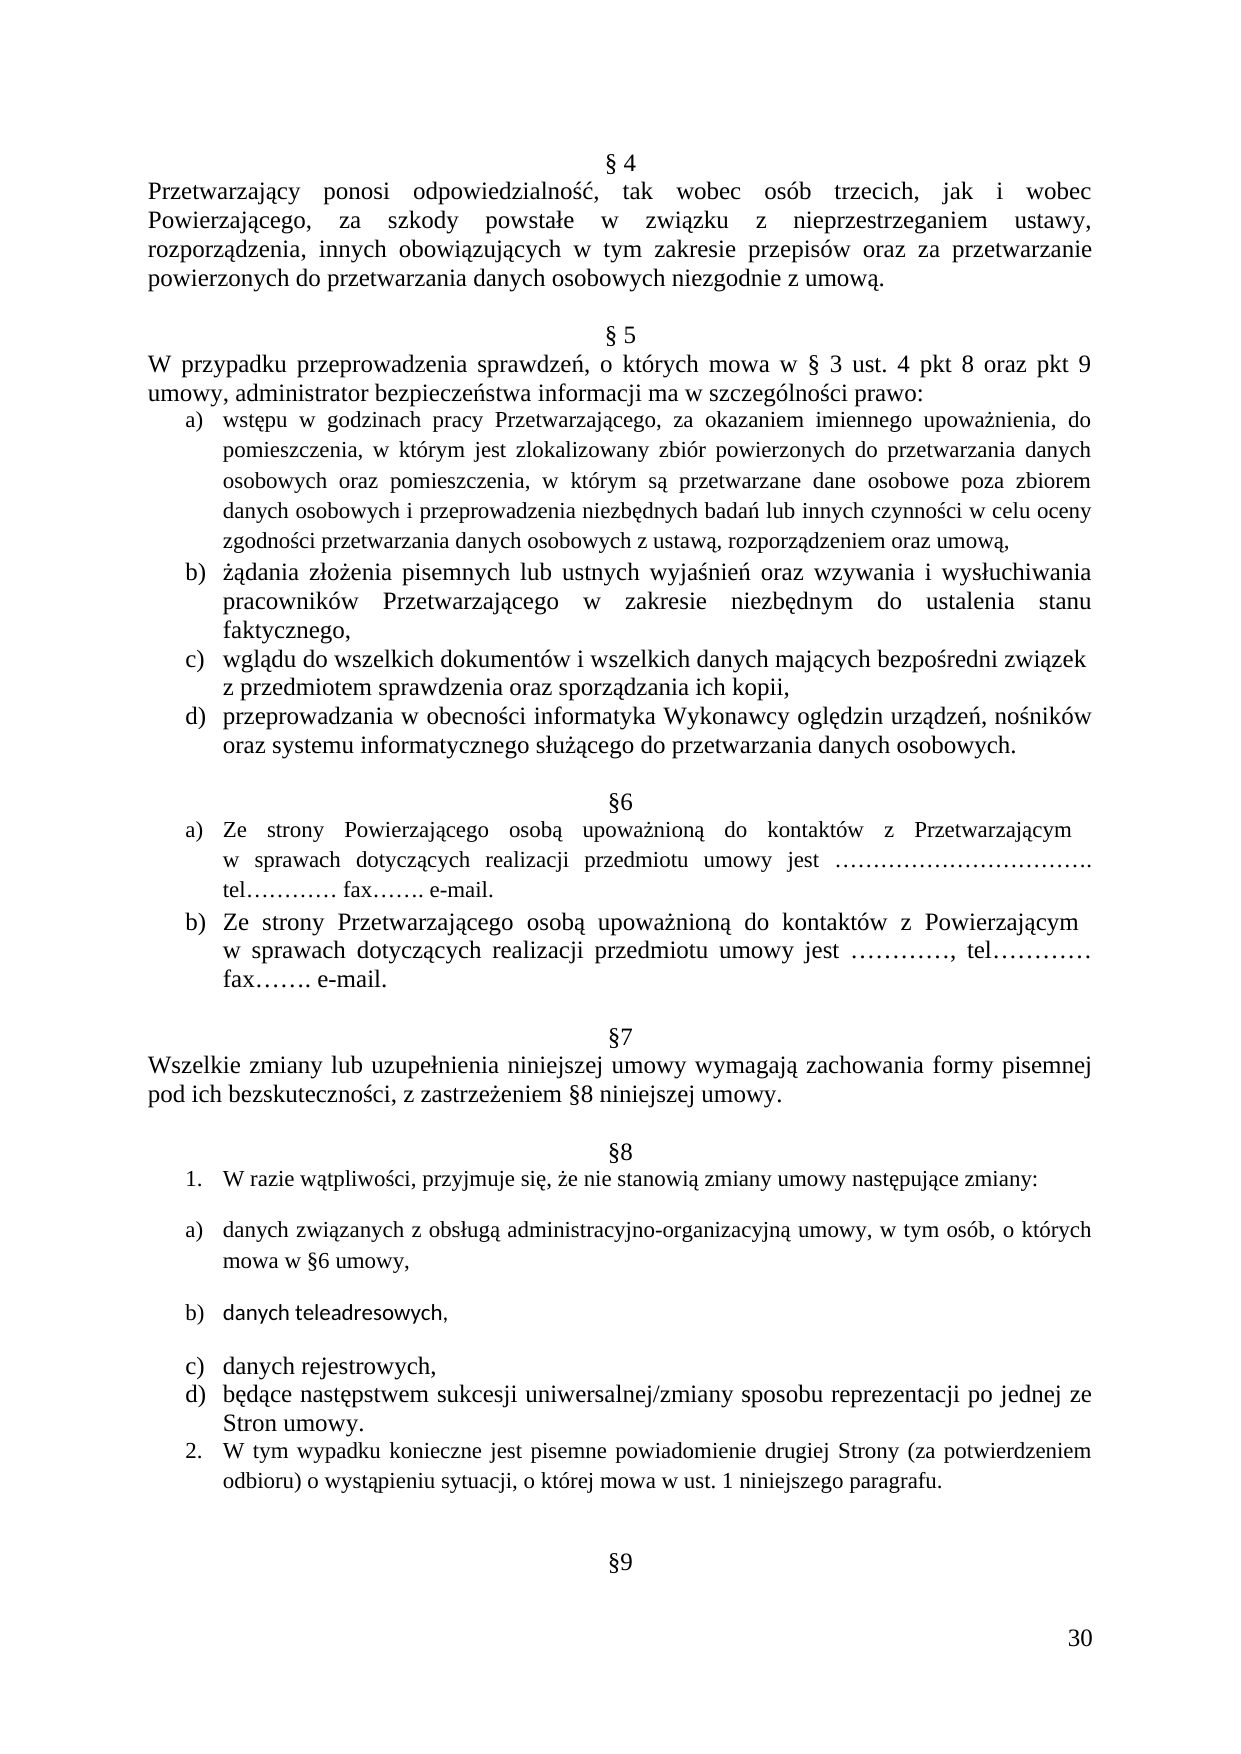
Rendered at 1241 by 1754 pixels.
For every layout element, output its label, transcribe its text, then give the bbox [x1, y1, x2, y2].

text W przypadku przeprowadzenia sprawdzeń, o których mowa w § 3 ust. 4 pkt 8 oraz pkt 9 umowy, administrator bezpieczeństwa informacji ma w szczególności prawo: [148, 349, 1093, 406]
list będące następstwem sukcesji uniwersalnej/zmiany sposobu reprezentacji po jednej ze Stron umowy. [185, 1379, 1093, 1437]
list wglądu do wszelkich dokumentów i wszelkich danych mających bezpośredni związek z przedmiotem sprawdzenia oraz sporządzania ich kopii, [185, 644, 1093, 701]
list Ze strony Powierzającego osobą upoważnioną do kontaktów z Przetwarzającym w sprawach dotyczących realizacji przedmiotu umowy jest ……………………………. tel………… fax……. e-mail. [185, 816, 1093, 903]
list Ze strony Przetwarzającego osobą upoważnioną do kontaktów z Powierzającym w sprawach dotyczących realizacji przedmiotu umowy jest …………, tel………… fax……. e-mail. [185, 907, 1093, 993]
list danych rejestrowych, [185, 1351, 1093, 1379]
list danych związanych z obsługą administracyjno-organizacyjną umowy, w tym osób, o których mowa w §6 umowy, [185, 1217, 1093, 1273]
list żądania złożenia pisemnych lub ustnych wyjaśnień oraz wzywania i wysłuchiwania pracowników Przetwarzającego w zakresie niezbędnym do ustalenia stanu faktycznego, [185, 557, 1093, 644]
text § 5 [148, 320, 1093, 349]
list danych teleadresowych, [185, 1298, 1093, 1326]
list przeprowadzania w obecności informatyka Wykonawcy oględzin urządzeń, nośników oraz systemu informatycznego służącego do przetwarzania danych osobowych. [185, 701, 1093, 759]
list W razie wątpliwości, przyjmuje się, że nie stanowią zmiany umowy następujące zmiany: [185, 1166, 1093, 1192]
text §7 [148, 1022, 1093, 1051]
text Wszelkie zmiany lub uzupełnienia niniejszej umowy wymagają zachowania formy pisemnej pod ich bezskuteczności, z zastrzeżeniem §8 niniejszej umowy. [148, 1051, 1093, 1108]
list wstępu w godzinach pracy Przetwarzającego, za okazaniem imiennego upoważnienia, do pomieszczenia, w którym jest zlokalizowany zbiór powierzonych do przetwarzania danych osobowych oraz pomieszczenia, w którym są przetwarzane dane osobowe poza zbiorem danych osobowych i przeprowadzenia niezbędnych badań lub innych czynności w celu oceny zgodności przetwarzania danych osobowych z ustawą, rozporządzeniem oraz umową, [185, 406, 1093, 553]
text §6 [148, 787, 1093, 816]
list W tym wypadku konieczne jest pisemne powiadomienie drugiej Strony (za potwierdzeniem odbioru) o wystąpieniu sytuacji, o której mowa w ust. 1 niniejszego paragrafu. [185, 1437, 1093, 1494]
text Przetwarzający ponosi odpowiedzialność, tak wobec osób trzecich, jak i wobec Powierzającego, za szkody powstałe w związku z nieprzestrzeganiem ustawy, rozporządzenia, innych obowiązujących w tym zakresie przepisów oraz za przetwarzanie powierzonych do przetwarzania danych osobowych niezgodnie z umową. [148, 176, 1093, 291]
text §8 [148, 1137, 1093, 1166]
text § 4 [148, 148, 1093, 176]
text §9 [148, 1547, 1093, 1576]
